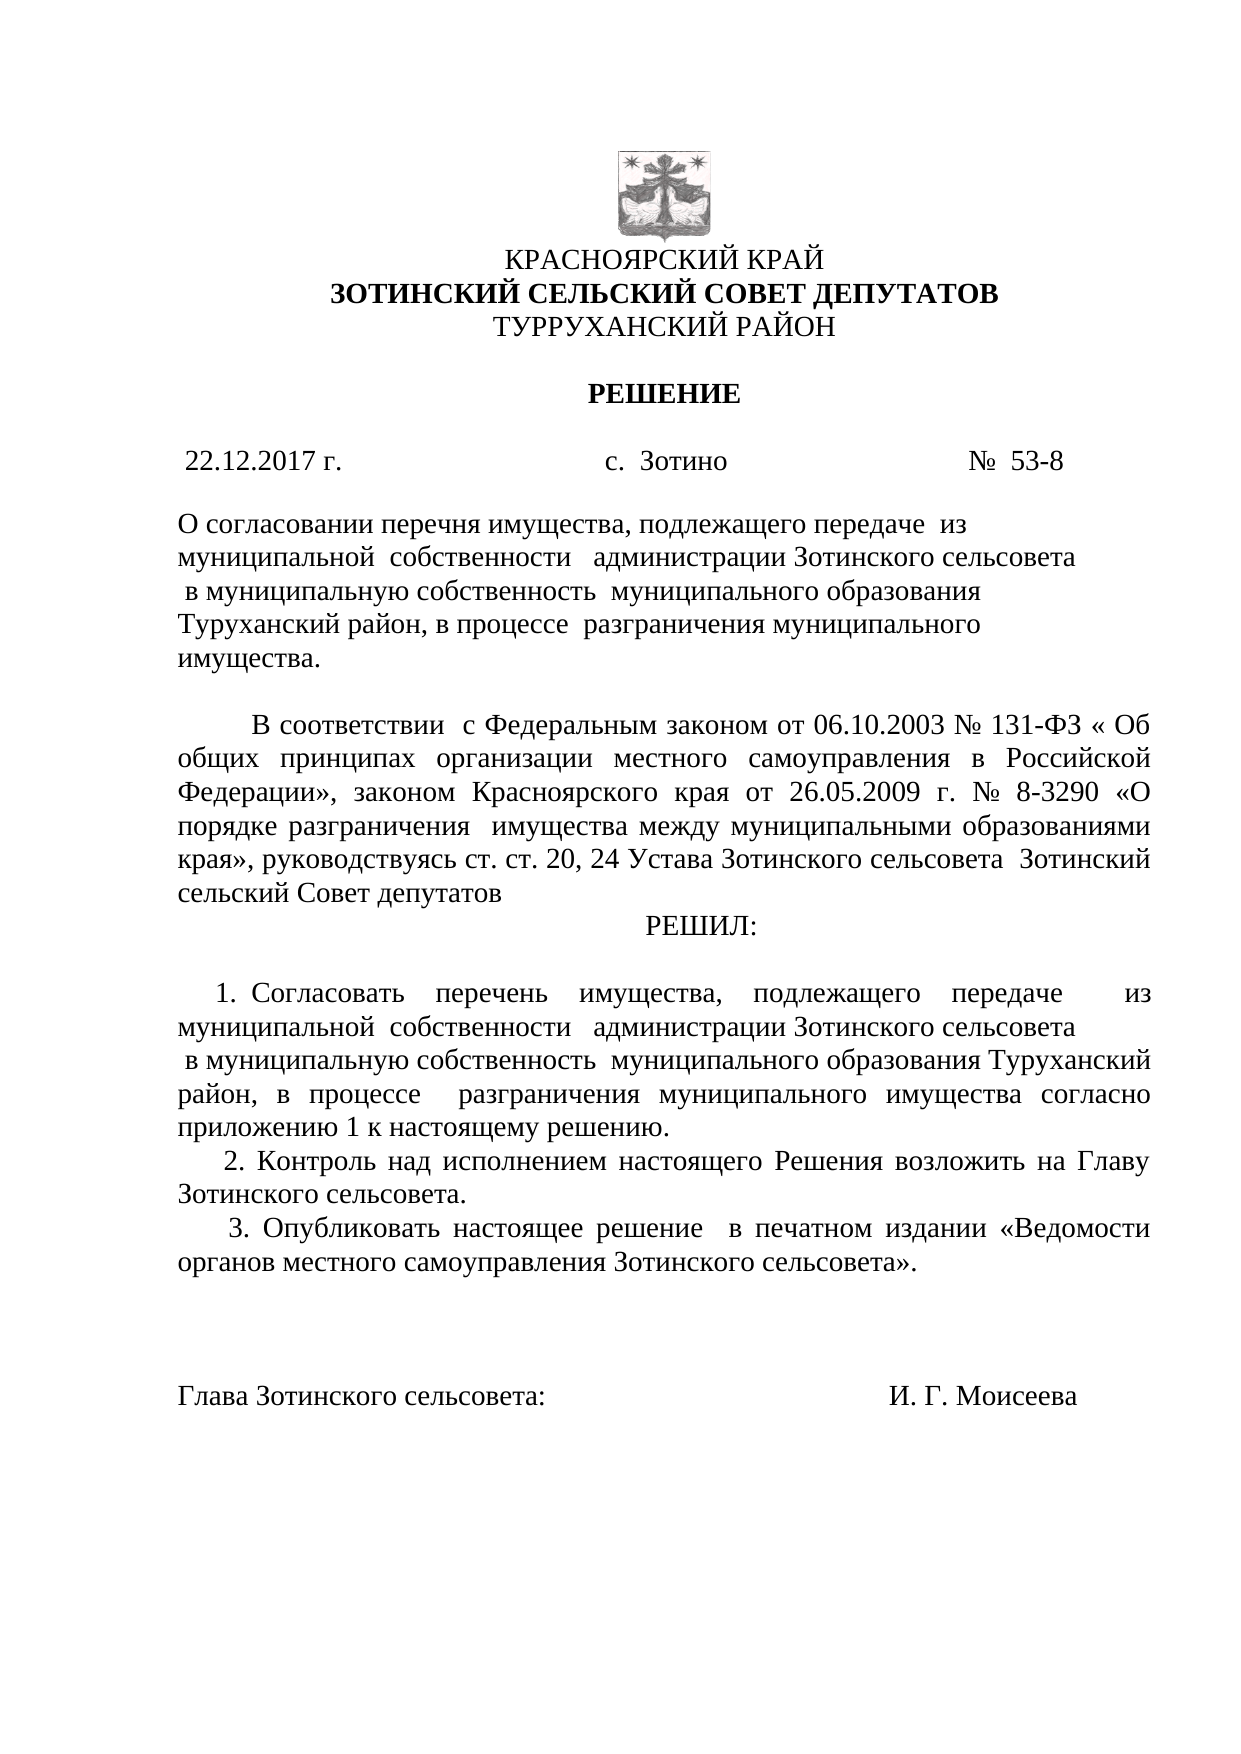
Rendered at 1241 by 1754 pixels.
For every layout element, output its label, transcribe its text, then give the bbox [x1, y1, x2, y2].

text РЕШЕНИЕ [177, 376, 1152, 410]
list Согласовать перечень имущества, подлежащего передаче из муниципальной собственности администрации Зотинского сельсовета [177, 975, 1152, 1042]
text 3. Опубликовать настоящее решение в печатном издании «Ведомости органов местного самоуправления Зотинского сельсовета». [177, 1210, 1152, 1277]
text имущества. [177, 640, 1152, 673]
text КРАСНОЯРСКИЙ КРАЙ [177, 242, 1152, 276]
text 2. Контроль над исполнением настоящего Решения возложить на Главу Зотинского сельсовета. [177, 1143, 1152, 1210]
text ЗОТИНСКИЙ СЕЛЬСКИЙ СОВЕТ ДЕПУТАТОВ ТУРРУХАНСКИЙ РАЙОН [177, 276, 1152, 343]
text О согласовании перечня имущества, подлежащего передаче из муниципальной собственности администрации Зотинского сельсовета [177, 506, 1152, 573]
text Туруханский район, в процессе разграничения муниципального [177, 606, 1152, 640]
text 22.12.2017 г. с. Зотино № 53-8 [177, 443, 1152, 477]
text в муниципальную собственность муниципального образования [177, 573, 1152, 606]
text в муниципальную собственность муниципального образования Туруханский район, в процессе разграничения муниципального имущества согласно приложению 1 к настоящему решению. [177, 1042, 1152, 1143]
text РЕШИЛ: [177, 908, 1152, 942]
text В соответствии с Федеральным законом от 06.10.2003 № 131-ФЗ « Об общих принципах организации местного самоуправления в Российской Федерации», законом Красноярского края от 26.05.2009 г. № 8-3290 «О порядке разграничения имущества между муниципальными образованиями края», руководствуясь ст. ст. 20, 24 Устава Зотинского сельсовета Зотинский сельский Совет депутатов [177, 707, 1152, 908]
picture [618, 151, 711, 243]
text Глава Зотинского сельсовета: И. Г. Моисеева [177, 1378, 1152, 1411]
